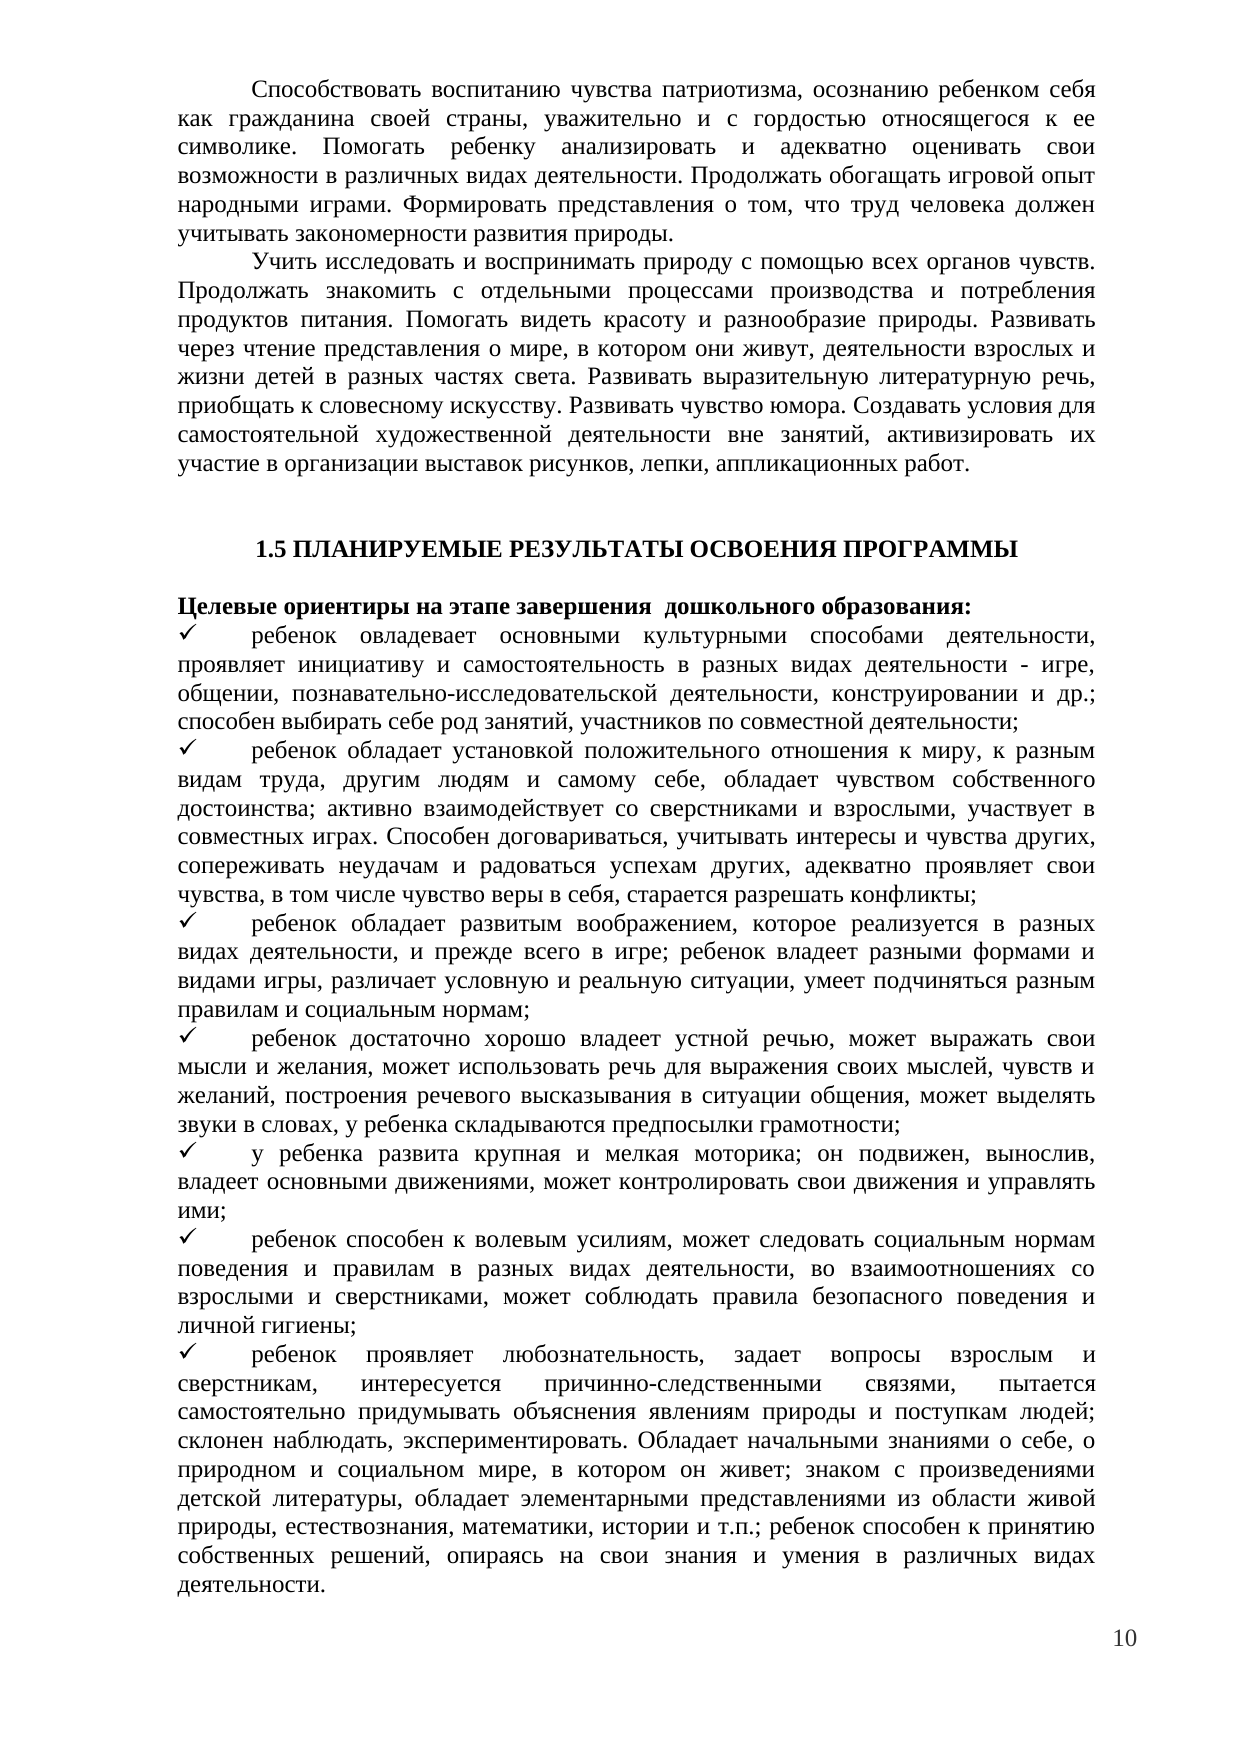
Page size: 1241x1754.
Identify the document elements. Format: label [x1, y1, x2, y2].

table_header [166, 74, 1107, 1623]
